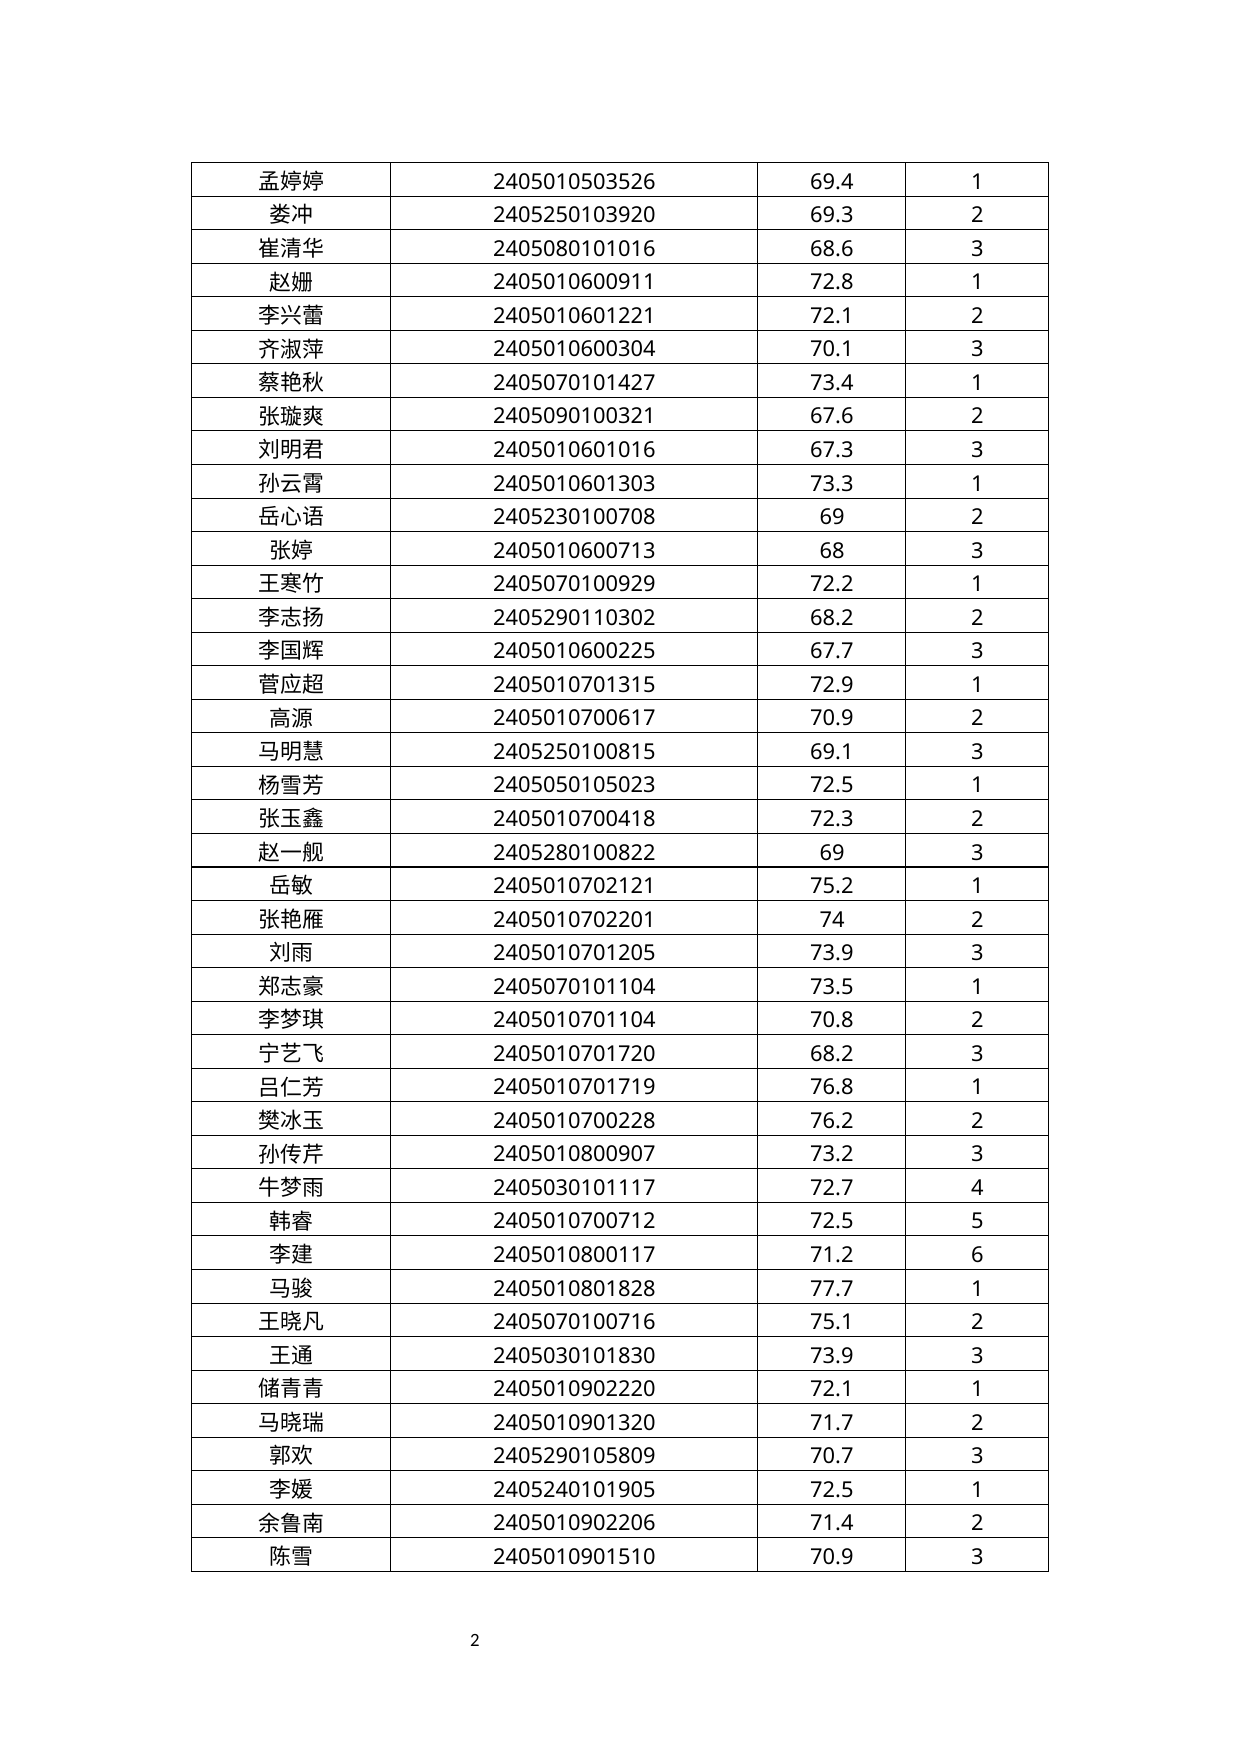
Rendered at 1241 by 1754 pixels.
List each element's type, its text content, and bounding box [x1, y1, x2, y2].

table_cell 2405010701720 [391, 1035, 757, 1068]
table_cell 2405010600225 [391, 633, 757, 665]
table_cell 2405010702201 [391, 901, 757, 933]
table_cell 马明慧 [192, 733, 390, 766]
table_cell 72.8 [758, 264, 905, 296]
table_cell 刘雨 [192, 935, 390, 967]
table_cell 70.7 [758, 1438, 905, 1470]
table_cell 2 [906, 1002, 1048, 1034]
table_cell 2 [906, 800, 1048, 833]
table_cell 赵一舰 [192, 834, 390, 866]
table_cell 1 [906, 767, 1048, 799]
table_cell 2405280100822 [391, 834, 757, 866]
table_cell 72.3 [758, 800, 905, 833]
table_cell 岳敏 [192, 868, 390, 900]
table_cell 2405030101830 [391, 1337, 757, 1369]
table_cell 2405010800117 [391, 1236, 757, 1269]
table_cell 68.6 [758, 230, 905, 263]
table_cell 72.7 [758, 1169, 905, 1202]
table_cell 李建 [192, 1236, 390, 1269]
table_cell 69.3 [758, 197, 905, 229]
table_cell 2405010600911 [391, 264, 757, 296]
table_cell 3 [906, 331, 1048, 363]
table_cell 2405010800907 [391, 1136, 757, 1168]
table_cell 王通 [192, 1337, 390, 1369]
table_cell 67.6 [758, 398, 905, 430]
table_cell 72.5 [758, 1203, 905, 1235]
table_cell 2405010702121 [391, 868, 757, 900]
table_cell 2 [906, 398, 1048, 430]
table_cell 72.9 [758, 666, 905, 699]
table_cell 76.2 [758, 1102, 905, 1135]
table_cell 2405010700228 [391, 1102, 757, 1135]
table_cell 2405010701104 [391, 1002, 757, 1034]
table_cell 2 [906, 1505, 1048, 1537]
table_cell 岳心语 [192, 499, 390, 531]
table_cell 72.5 [758, 1471, 905, 1504]
table_cell 2 [906, 1102, 1048, 1135]
table_cell 李志扬 [192, 599, 390, 632]
table_cell 1 [906, 868, 1048, 900]
table_cell 3 [906, 935, 1048, 967]
table_cell 王晓凡 [192, 1304, 390, 1336]
table_cell 3 [906, 532, 1048, 564]
table_cell 4 [906, 1169, 1048, 1202]
table_cell 娄冲 [192, 197, 390, 229]
table_cell 69 [758, 834, 905, 866]
table_cell 2405010700617 [391, 700, 757, 732]
table_cell 2405240101905 [391, 1471, 757, 1504]
table_cell 王寒竹 [192, 566, 390, 598]
table_cell 75.1 [758, 1304, 905, 1336]
table_cell 2405010601016 [391, 431, 757, 464]
table_cell 2 [906, 1404, 1048, 1437]
table_cell 2 [906, 901, 1048, 933]
table_cell 孙传芹 [192, 1136, 390, 1168]
table_cell 张玉鑫 [192, 800, 390, 833]
table_cell 张艳雁 [192, 901, 390, 933]
table_cell 73.5 [758, 968, 905, 1001]
table_cell 2405010902220 [391, 1371, 757, 1403]
table_cell 樊冰玉 [192, 1102, 390, 1135]
table_cell 2 [906, 1304, 1048, 1336]
table_cell 孙云霄 [192, 465, 390, 497]
table_cell 2405010901320 [391, 1404, 757, 1437]
table_cell 2405030101117 [391, 1169, 757, 1202]
table_cell 2405010902206 [391, 1505, 757, 1537]
table_cell 2405090100321 [391, 398, 757, 430]
table_cell 69.4 [758, 163, 905, 196]
table_cell 2405010700712 [391, 1203, 757, 1235]
table_cell 71.2 [758, 1236, 905, 1269]
table_cell 1 [906, 1270, 1048, 1302]
table_cell 2405250103920 [391, 197, 757, 229]
table_cell 2405230100708 [391, 499, 757, 531]
table_cell 3 [906, 431, 1048, 464]
table_cell 1 [906, 566, 1048, 598]
table_cell 2405080101016 [391, 230, 757, 263]
table_cell 68.2 [758, 1035, 905, 1068]
table_cell 牛梦雨 [192, 1169, 390, 1202]
table_cell 3 [906, 633, 1048, 665]
table_cell 陈雪 [192, 1538, 390, 1571]
table_cell 69.1 [758, 733, 905, 766]
table_cell 蔡艳秋 [192, 364, 390, 397]
table_cell 1 [906, 1371, 1048, 1403]
table_cell 2405070101427 [391, 364, 757, 397]
table_cell 2405070100929 [391, 566, 757, 598]
table_cell 73.4 [758, 364, 905, 397]
table_cell 齐淑萍 [192, 331, 390, 363]
table_cell 3 [906, 1538, 1048, 1571]
table_cell 2405050105023 [391, 767, 757, 799]
table_cell 5 [906, 1203, 1048, 1235]
table_cell 李国辉 [192, 633, 390, 665]
table_cell 2405010700418 [391, 800, 757, 833]
table_cell 余鲁南 [192, 1505, 390, 1537]
table_cell 2405010503526 [391, 163, 757, 196]
table_cell 2405290105809 [391, 1438, 757, 1470]
table_cell 67.3 [758, 431, 905, 464]
table_cell 3 [906, 1438, 1048, 1470]
table_cell 杨雪芳 [192, 767, 390, 799]
table_cell 刘明君 [192, 431, 390, 464]
table_cell 70.9 [758, 1538, 905, 1571]
table_cell 72.2 [758, 566, 905, 598]
table_cell 菅应超 [192, 666, 390, 699]
table_cell 68 [758, 532, 905, 564]
table_cell 74 [758, 901, 905, 933]
table_cell 67.7 [758, 633, 905, 665]
table_cell 70.9 [758, 700, 905, 732]
table_cell 73.2 [758, 1136, 905, 1168]
table_cell 3 [906, 733, 1048, 766]
table_cell 1 [906, 163, 1048, 196]
table_cell 75.2 [758, 868, 905, 900]
table_cell 张婷 [192, 532, 390, 564]
table_cell 3 [906, 1035, 1048, 1068]
table_cell 2405010601303 [391, 465, 757, 497]
table_cell 李兴蕾 [192, 297, 390, 330]
table_cell 李梦琪 [192, 1002, 390, 1034]
table_cell 韩睿 [192, 1203, 390, 1235]
table_cell 70.8 [758, 1002, 905, 1034]
table_cell 73.9 [758, 1337, 905, 1369]
table_cell 2405070100716 [391, 1304, 757, 1336]
table_cell 崔清华 [192, 230, 390, 263]
table_cell 吕仁芳 [192, 1069, 390, 1101]
table_cell 孟婷婷 [192, 163, 390, 196]
table_cell 2405010600713 [391, 532, 757, 564]
table_cell 郑志豪 [192, 968, 390, 1001]
table_cell 2405250100815 [391, 733, 757, 766]
table_cell 1 [906, 666, 1048, 699]
table_cell 2 [906, 499, 1048, 531]
table_cell 高源 [192, 700, 390, 732]
table_cell 马晓瑞 [192, 1404, 390, 1437]
table_cell 2405010801828 [391, 1270, 757, 1302]
table_cell 73.9 [758, 935, 905, 967]
table_cell 71.7 [758, 1404, 905, 1437]
table_cell 6 [906, 1236, 1048, 1269]
table_cell 1 [906, 364, 1048, 397]
table_cell 2405290110302 [391, 599, 757, 632]
table_cell 张璇爽 [192, 398, 390, 430]
table_cell 71.4 [758, 1505, 905, 1537]
table_cell 储青青 [192, 1371, 390, 1403]
table_cell 郭欢 [192, 1438, 390, 1470]
table_cell 2 [906, 599, 1048, 632]
table_cell 马骏 [192, 1270, 390, 1302]
table_cell 1 [906, 968, 1048, 1001]
table_cell 70.1 [758, 331, 905, 363]
table_cell 1 [906, 1471, 1048, 1504]
table_cell 2 [906, 297, 1048, 330]
table_cell 3 [906, 1136, 1048, 1168]
table_cell 2405010701205 [391, 935, 757, 967]
table_cell 1 [906, 465, 1048, 497]
table_cell 2405010600304 [391, 331, 757, 363]
table_cell 1 [906, 1069, 1048, 1101]
table_cell 2405010701315 [391, 666, 757, 699]
table_cell 2405010701719 [391, 1069, 757, 1101]
table_cell 1 [906, 264, 1048, 296]
table_cell 76.8 [758, 1069, 905, 1101]
table_cell 72.1 [758, 1371, 905, 1403]
table_cell 68.2 [758, 599, 905, 632]
table_cell 69 [758, 499, 905, 531]
table_cell 3 [906, 1337, 1048, 1369]
table_cell 宁艺飞 [192, 1035, 390, 1068]
table_cell 77.7 [758, 1270, 905, 1302]
table_cell 3 [906, 230, 1048, 263]
table_cell 2405070101104 [391, 968, 757, 1001]
table_cell 李媛 [192, 1471, 390, 1504]
table_cell 2 [906, 197, 1048, 229]
table_cell 2405010601221 [391, 297, 757, 330]
table_cell 赵姗 [192, 264, 390, 296]
table_cell 2405010901510 [391, 1538, 757, 1571]
table_cell 72.1 [758, 297, 905, 330]
table_cell 2 [906, 700, 1048, 732]
table_cell 72.5 [758, 767, 905, 799]
table_cell 3 [906, 834, 1048, 866]
table_cell 73.3 [758, 465, 905, 497]
